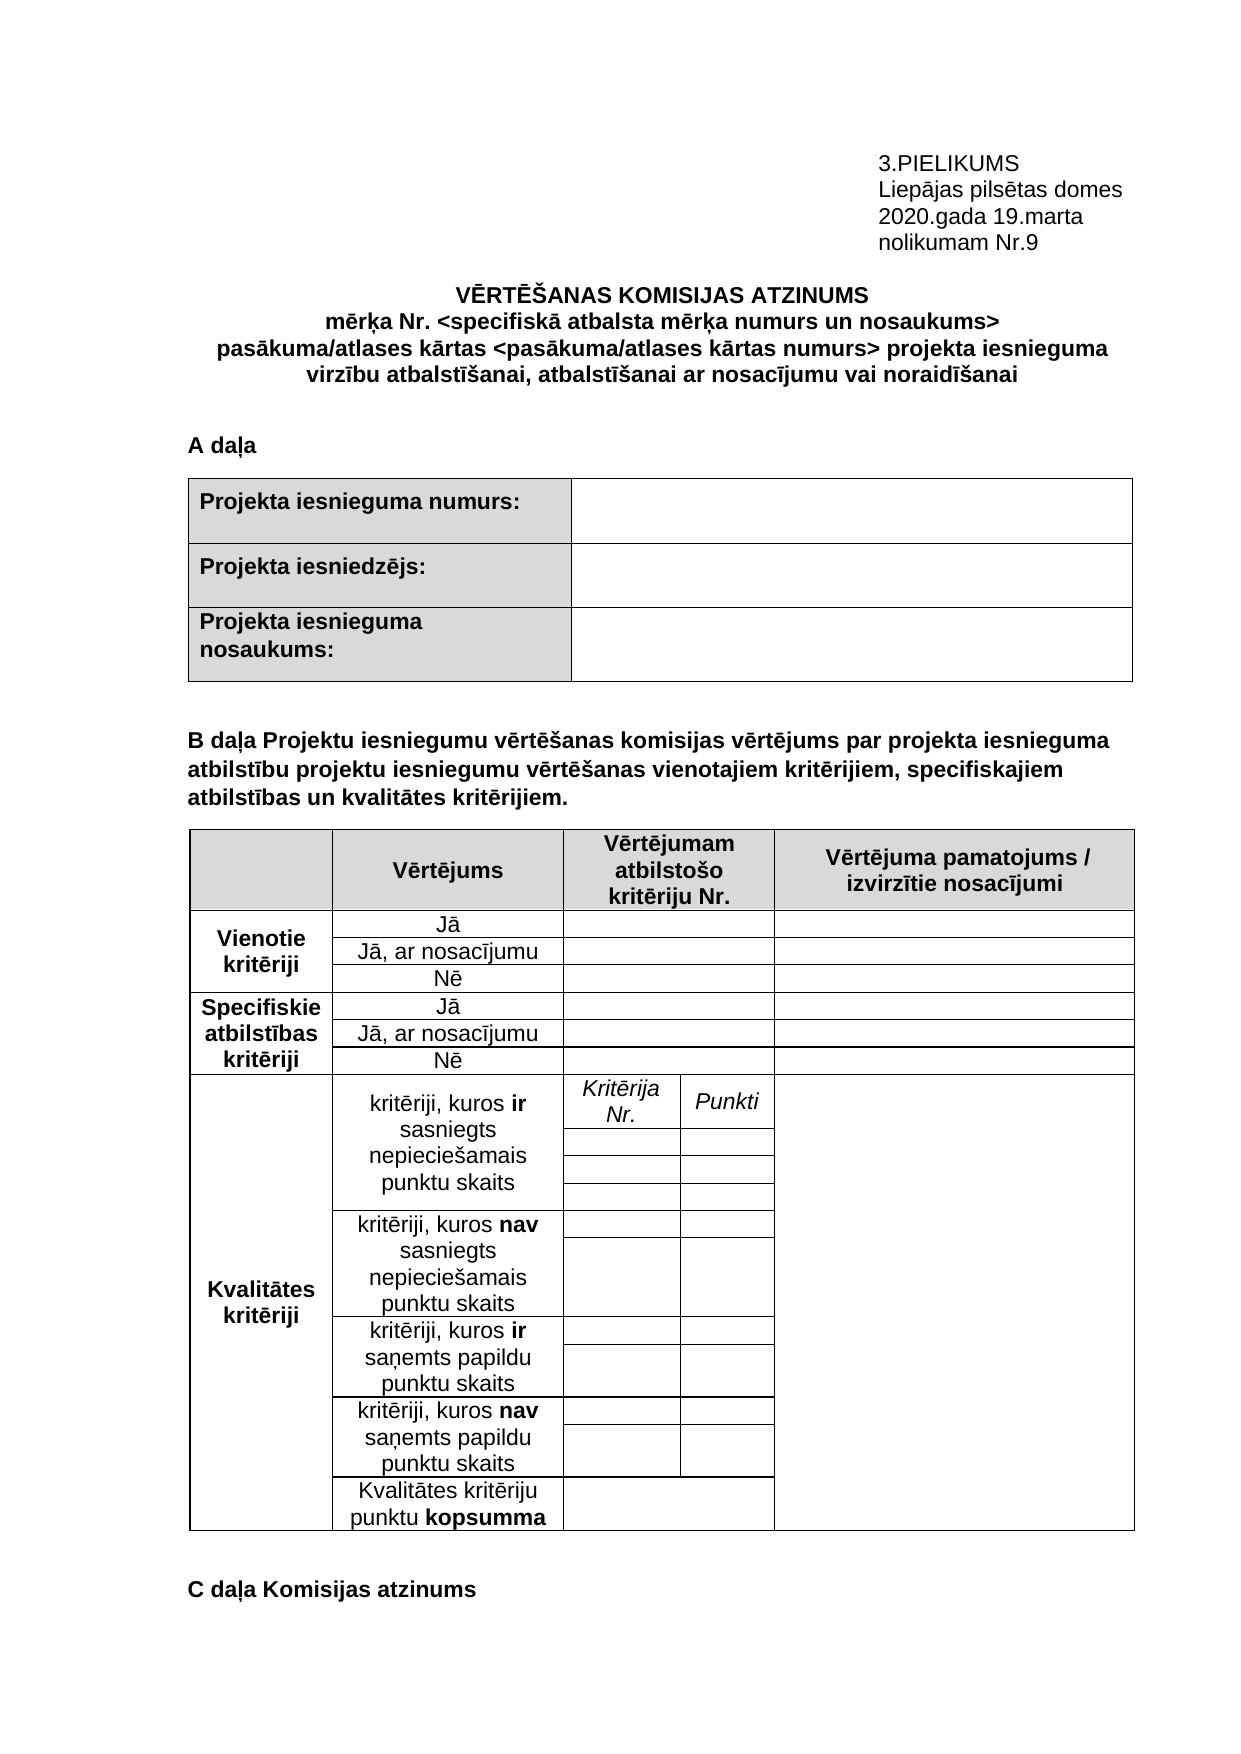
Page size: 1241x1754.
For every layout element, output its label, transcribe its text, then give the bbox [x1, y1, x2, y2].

table_cell [564, 1129, 680, 1155]
table_cell Nē [333, 965, 563, 992]
title mērķa Nr. <specifiskā atbalsta mērķa numurs un nosaukums> [187, 308, 1137, 334]
table_cell [564, 1425, 680, 1476]
title pasākuma/atlases kārtas <pasākuma/atlases kārtas numurs> projekta iesnieguma [187, 334, 1137, 361]
table_cell [564, 1345, 680, 1396]
title VĒRTĒŠANAS KOMISIJAS ATZINUMS [187, 282, 1137, 308]
table_cell Projekta iesniedzējs: [189, 544, 571, 607]
table_cell [564, 911, 774, 937]
table_cell [564, 1211, 680, 1237]
table_cell Specifiskie atbilstības kritēriji [191, 993, 332, 1074]
table_cell [564, 1048, 774, 1074]
table_cell [775, 938, 1134, 964]
table_cell [564, 1156, 680, 1182]
table_cell kritēriji, kuros nav saņemts papildu punktu skaits [333, 1398, 563, 1476]
table_cell [681, 1317, 774, 1344]
table_cell [564, 1238, 680, 1316]
table_cell Projekta iesnieguma nosaukums: [189, 608, 571, 681]
table_cell [775, 1020, 1134, 1046]
table_cell [564, 1478, 774, 1530]
table_cell [681, 1398, 774, 1424]
table_cell [775, 965, 1134, 992]
table_cell [775, 993, 1134, 1019]
table_cell [564, 965, 774, 992]
table_header [572, 479, 1132, 543]
table_cell [681, 1129, 774, 1155]
table_header Vērtējumam atbilstošo kritēriju Nr. [564, 830, 774, 909]
table_cell Jā [333, 993, 563, 1019]
table_cell [681, 1425, 774, 1476]
text C daļa Komisijas atzinums [187, 1576, 1137, 1603]
table_cell kritēriji, kuros ir saņemts papildu punktu skaits [333, 1317, 563, 1396]
table_cell Jā, ar nosacījumu [333, 938, 563, 964]
table_cell Kvalitātes kritēriju punktu kopsumma [333, 1478, 563, 1530]
table_cell [681, 1156, 774, 1182]
table_header Vērtējuma pamatojums / izvirzītie nosacījumi [775, 830, 1134, 909]
table_cell [681, 1345, 774, 1396]
table_cell kritēriji, kuros nav sasniegts nepieciešamais punktu skaits [333, 1211, 563, 1316]
table_cell [572, 544, 1132, 607]
table_cell [564, 1020, 774, 1046]
table_header Vērtējums [333, 830, 563, 909]
title virzību atbalstīšanai, atbalstīšanai ar nosacījumu vai noraidīšanai [187, 361, 1137, 387]
table_header 3.PIELIKUMS Liepājas pilsētas domes 2020.gada 19.marta nolikumam Nr.9 [867, 150, 1147, 255]
table_cell Punkti [681, 1075, 774, 1128]
table_cell [572, 608, 1132, 681]
table_cell [681, 1184, 774, 1210]
table_cell Nē [333, 1048, 563, 1074]
table_cell Kritērija Nr. [564, 1075, 680, 1128]
text A daļa [187, 432, 1137, 459]
text B daļa Projektu iesniegumu vērtēšanas komisijas vērtējums par projekta iesnieguma atbilstību projektu iesniegumu vērtēšanas vienotajiem kritērijiem, specifiskajiem atbilstības un kvalitātes kritērijiem. [187, 727, 1133, 811]
table_cell [564, 993, 774, 1019]
table_cell Jā [333, 911, 563, 937]
table_cell [775, 1048, 1134, 1074]
table_cell Kvalitātes kritēriji [191, 1075, 332, 1530]
table_cell Jā, ar nosacījumu [333, 1020, 563, 1046]
table_header Projekta iesnieguma numurs: [189, 479, 571, 543]
table_cell kritēriji, kuros ir sasniegts nepieciešamais punktu skaits [333, 1075, 563, 1210]
table_cell [564, 1184, 680, 1210]
table_cell [564, 1317, 680, 1344]
table_header [191, 830, 332, 909]
table_cell [681, 1238, 774, 1316]
table_cell [775, 911, 1134, 937]
table_cell [564, 938, 774, 964]
table_cell Vienotie kritēriji [191, 911, 332, 992]
table_cell [681, 1211, 774, 1237]
table_cell [775, 1075, 1134, 1530]
table_cell [564, 1398, 680, 1424]
